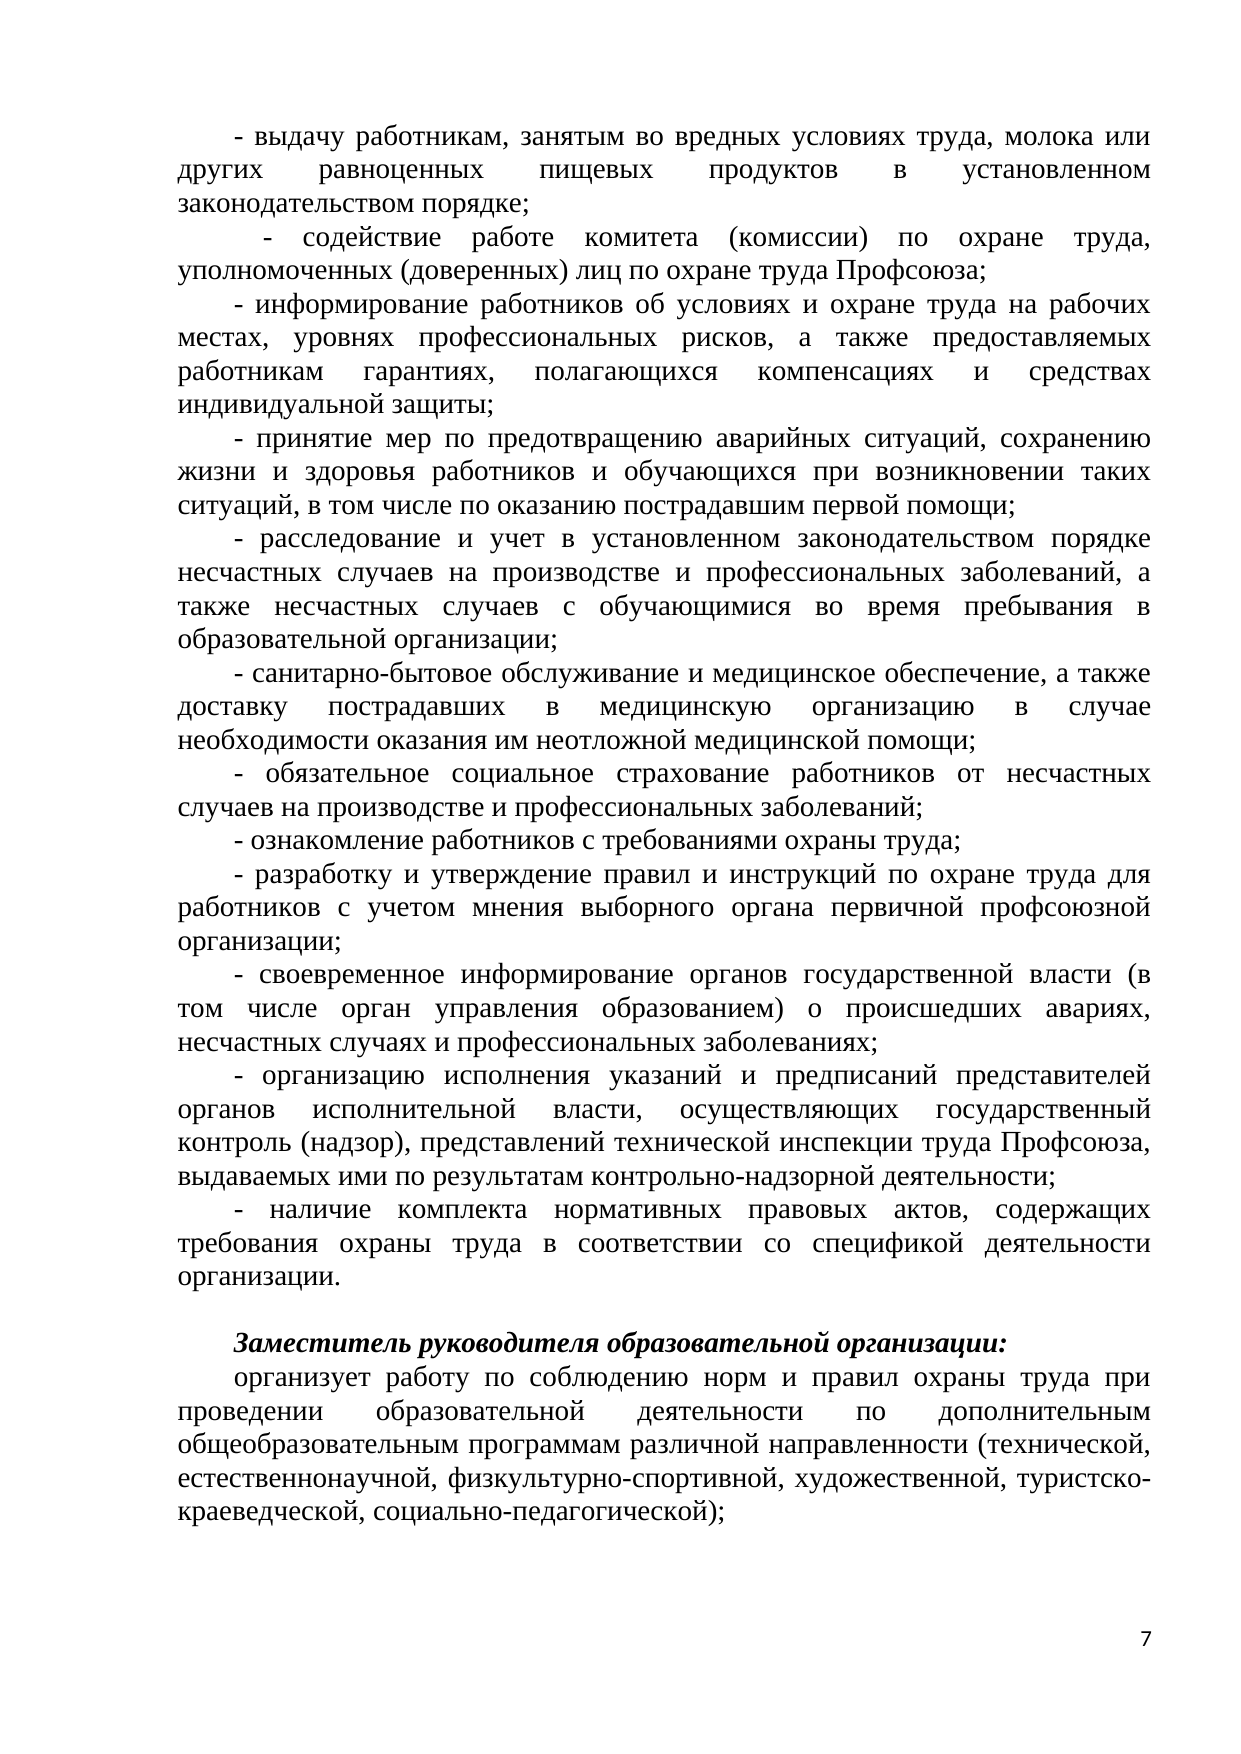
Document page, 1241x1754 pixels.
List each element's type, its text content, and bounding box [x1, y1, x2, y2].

text - своевременное информирование органов государственной власти (в том числе орган управления образованием) о происшедших авариях, несчастных случаях и профессиональных заболеваниях; [177, 957, 1152, 1057]
text - санитарно-бытовое обслуживание и медицинское обеспечение, а также доставку пострадавших в медицинскую организацию в случае необходимости оказания им неотложной медицинской помощи; [177, 655, 1152, 755]
text - разработку и утверждение правил и инструкций по охране труда для работников с учетом мнения выборного органа первичной профсоюзной организации; [177, 856, 1152, 957]
text - содействие работе комитета (комиссии) по охране труда, уполномоченных (доверенных) лиц по охране труда Профсоюза; [177, 219, 1152, 286]
text - наличие комплекта нормативных правовых актов, содержащих требования охраны труда в соответствии со спецификой деятельности организации. [177, 1191, 1152, 1292]
text - принятие мер по предотвращению аварийных ситуаций, сохранению жизни и здоровья работников и обучающихся при возникновении таких ситуаций, в том числе по оказанию пострадавшим первой помощи; [177, 420, 1152, 521]
text организует работу по соблюдению норм и правил охраны труда при проведении образовательной деятельности по дополнительным общеобразовательным программам различной направленности (технической, естественнонаучной, физкультурно-спортивной, художественной, туристско-краеведческой, социально-педагогической); [177, 1359, 1152, 1527]
text - ознакомление работников с требованиями охраны труда; [177, 822, 1152, 856]
text Заместитель руководителя образовательной организации: [177, 1326, 1152, 1359]
text - информирование работников об условиях и охране труда на рабочих местах, уровнях профессиональных рисков, а также предоставляемых работникам гарантиях, полагающихся компенсациях и средствах индивидуальной защиты; [177, 286, 1152, 420]
text - выдачу работникам, занятым во вредных условиях труда, молока или других равноценных пищевых продуктов в установленном законодательством порядке; [177, 118, 1152, 219]
text - расследование и учет в установленном законодательством порядке несчастных случаев на производстве и профессиональных заболеваний, а также несчастных случаев с обучающимися во время пребывания в образовательной организации; [177, 521, 1152, 655]
text - обязательное социальное страхование работников от несчастных случаев на производстве и профессиональных заболеваний; [177, 755, 1152, 822]
text - организацию исполнения указаний и предписаний представителей органов исполнительной власти, осуществляющих государственный контроль (надзор), представлений технической инспекции труда Профсоюза, выдаваемых ими по результатам контрольно-надзорной деятельности; [177, 1057, 1152, 1191]
